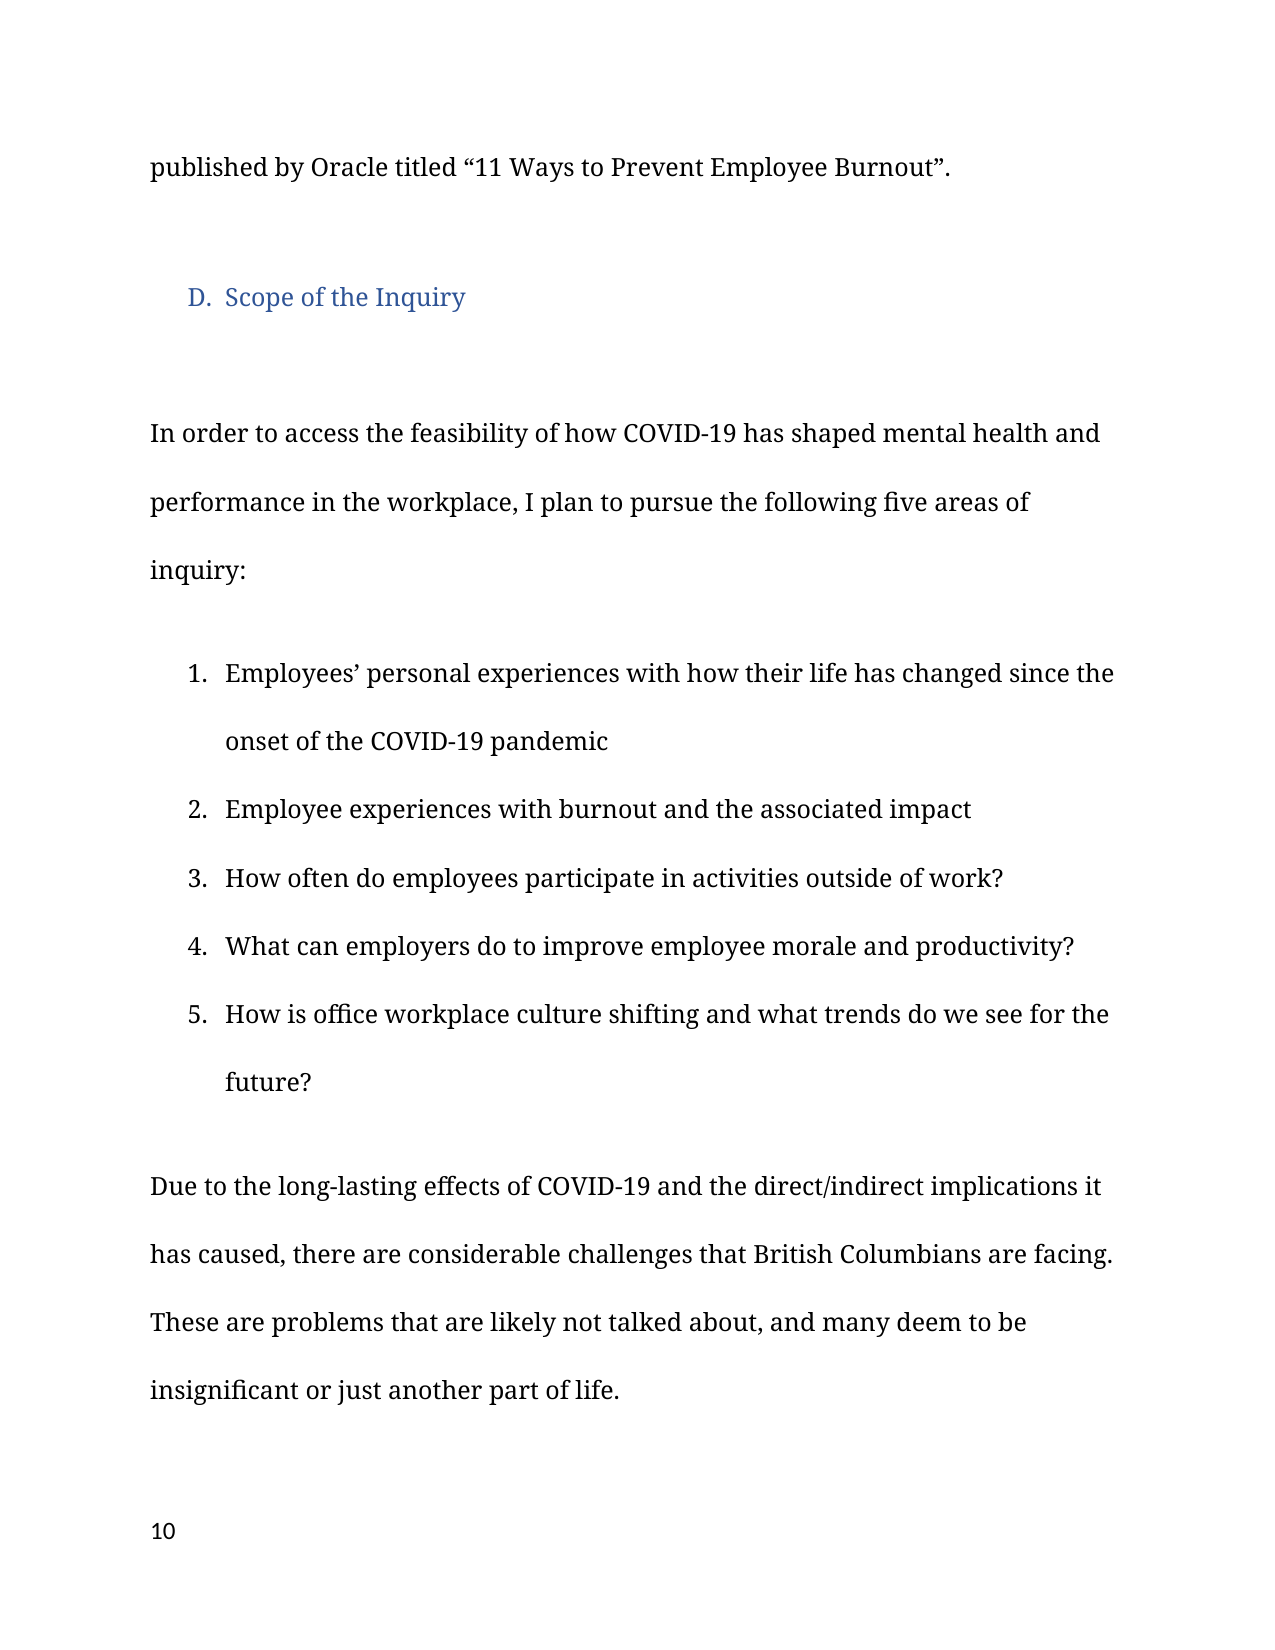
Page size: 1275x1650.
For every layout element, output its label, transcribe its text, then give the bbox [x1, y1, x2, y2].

list How often do employees participate in activities outside of work? [187, 860, 1125, 894]
list What can employers do to improve employee morale and productivity? [187, 928, 1125, 962]
list Employees’ personal experiences with how their life has changed since the onset of the COVID-19 pandemic [187, 656, 1125, 758]
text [150, 150, 1125, 245]
list How is office workplace culture shifting and what trends do we see for the future? [187, 996, 1125, 1099]
text In order to access the feasibility of how COVID-19 has shaped mental health and performance in the workplace, I plan to pursue the following five areas of inquiry: [150, 416, 1125, 586]
subtitle Scope of the Inquiry [187, 280, 1125, 314]
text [150, 1168, 1125, 1475]
list Employee experiences with burnout and the associated impact [187, 792, 1125, 826]
